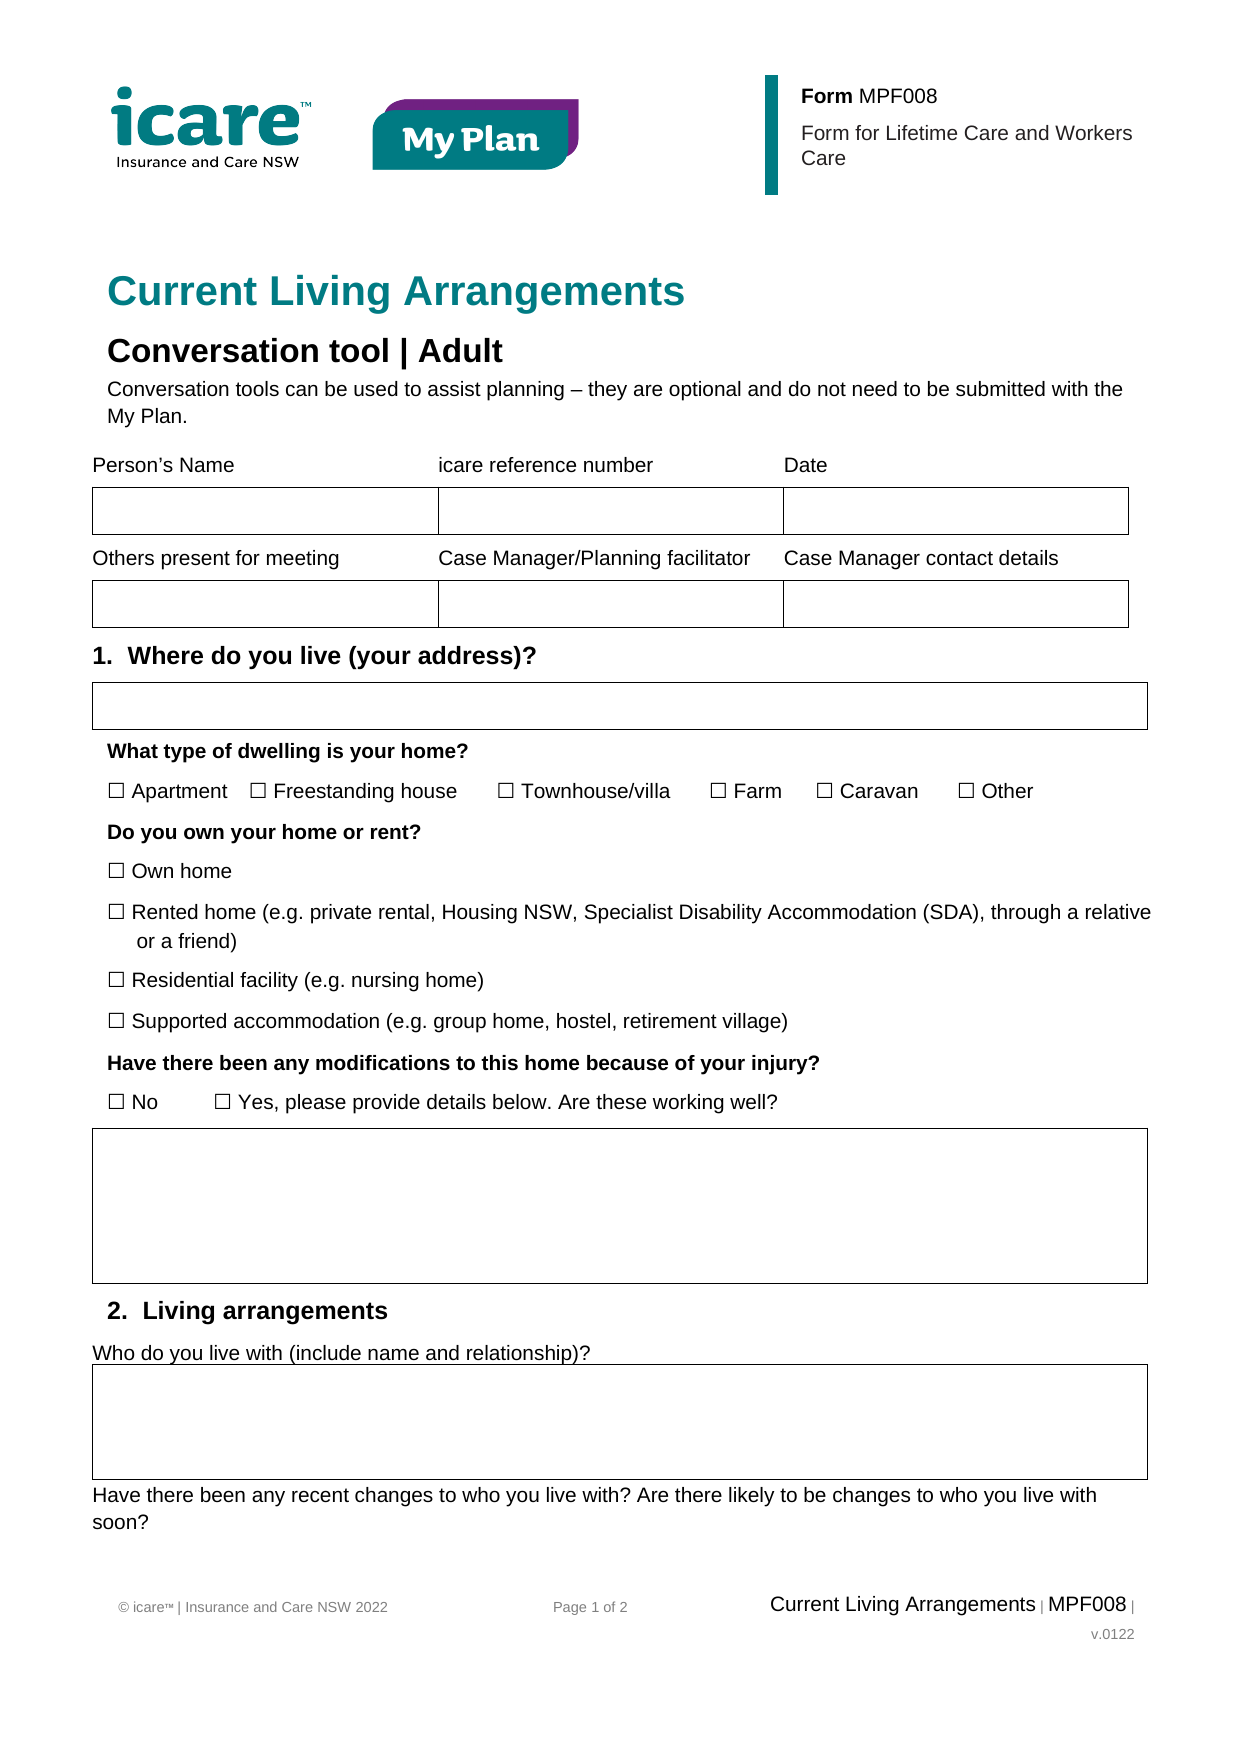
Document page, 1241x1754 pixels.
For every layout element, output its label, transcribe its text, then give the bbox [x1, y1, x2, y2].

text Do you own your home or rent? [107, 817, 1155, 844]
text Residential facility (e.g. nursing home) [107, 965, 1155, 994]
text Apartment Freestanding house Townhouse/villa Farm Caravan Other [107, 776, 1155, 804]
subtitle Living arrangements [107, 1296, 1155, 1325]
text What type of dwelling is your home? [107, 736, 1155, 763]
table_header icare reference number [438, 441, 783, 487]
subtitle Conversation tool | Adult [107, 339, 402, 368]
table_cell [784, 581, 1128, 627]
table_cell [93, 488, 438, 533]
picture [372, 99, 579, 170]
text Supported accommodation (e.g. group home, hostel, retirement village) [107, 1006, 1155, 1035]
table_cell [93, 581, 438, 627]
table_cell Case Manager/Planning facilitator [438, 535, 783, 580]
table_cell [439, 488, 783, 533]
text Have there been any modifications to this home because of your injury? [107, 1047, 1155, 1074]
table_cell [784, 488, 1128, 533]
subtitle Conversation tool | Adult [406, 339, 1155, 368]
table_cell [439, 581, 783, 627]
table_cell Case Manager contact details [784, 535, 1129, 580]
table_header [93, 1129, 1147, 1282]
table_cell Have there been any recent changes to who you live with? Are there likely to be changes to who you live with soon? [92, 1480, 1147, 1534]
table_header Date [784, 441, 1129, 487]
picture [106, 81, 315, 171]
table_header Who do you live with (include name and relationship)? [92, 1337, 1147, 1364]
table_cell Others present for meeting [92, 535, 438, 580]
text Rented home (e.g. private rental, Housing NSW, Specialist Disability Accommodation (SDA), through a relative or a friend) [107, 897, 1155, 953]
text No Yes, please provide details below. Are these working well? [107, 1087, 1155, 1115]
table_cell Where do you live (your address)? [92, 627, 1147, 682]
text Conversation tools can be used to assist planning – they are optional and do not need to be submitted with the My Plan. [107, 374, 1155, 428]
text Own home [107, 856, 1155, 885]
table_cell [93, 1365, 1147, 1479]
table_header Person’s Name [92, 441, 438, 487]
table_cell [93, 683, 1147, 729]
